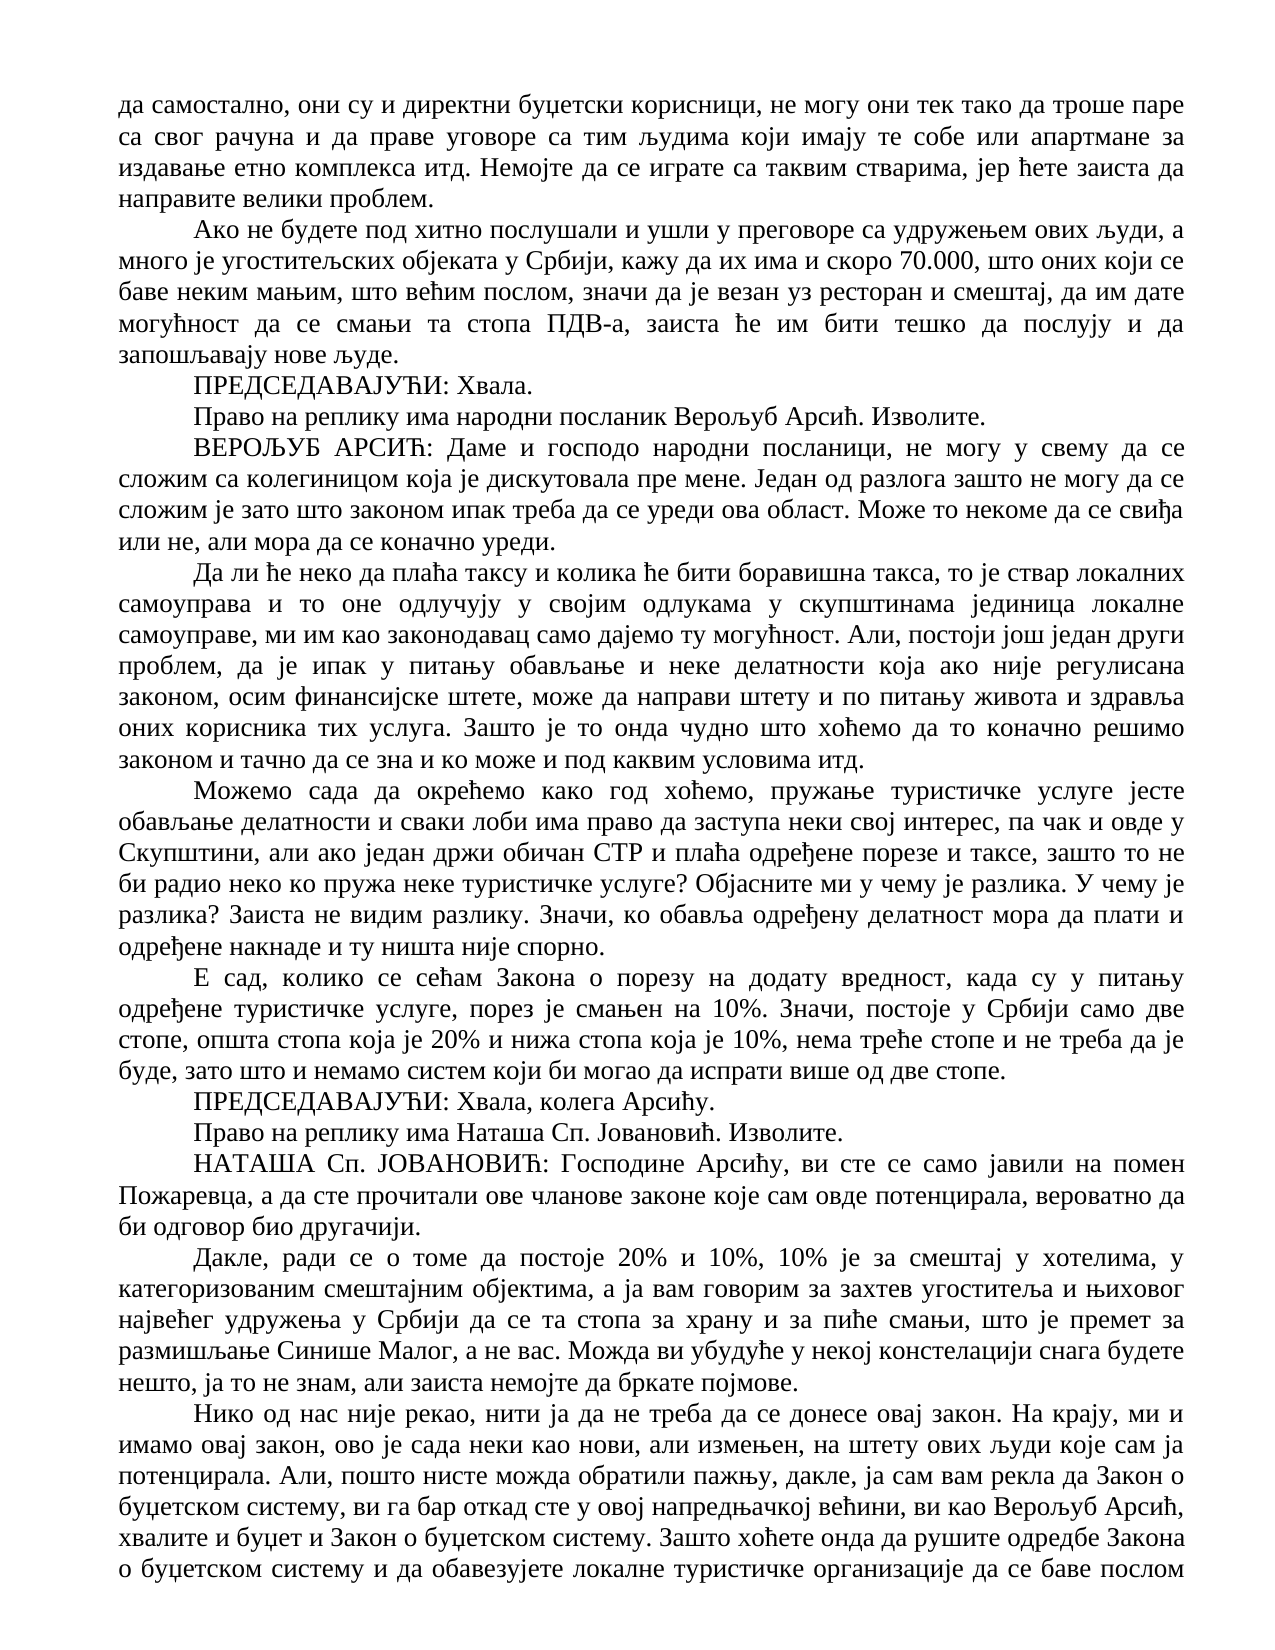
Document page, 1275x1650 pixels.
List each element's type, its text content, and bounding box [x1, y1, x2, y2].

text Дакле, ради се о томе да постоје 20% и 10%, 10% је за смештај у хотелима, у категоризованим смештајним објектима, а ја вам говорим за захтев угоститеља и њиховог највећег удружења у Србији да се та стопа за храну и за пиће смањи, што је премет за размишљање Синише Малог, а не вас. Можда ви убудуће у некој констелацији снага будете нешто, ја то не знам, али заиста немојте да бркате појмове. [118, 1241, 1186, 1397]
text ПРЕДСЕДАВАЈУЋИ: Хвала. [118, 369, 1186, 400]
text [118, 1397, 1186, 1584]
text Да ли ће неко да плаћа таксу и колика ће бити боравишна такса, то је ствар локалних самоуправа и то оне одлучују у својим одлукама у скупштинама јединица локалне самоуправе, ми им као законодавац само дајемо ту могућност. Али, постоји још један други проблем, да је ипак у питању обављање и неке делатности која ако није регулисана законом, осим финансијске штете, може да направи штету и по питању живота и здравља оних корисника тих услуга. Зашто је то онда чудно што хоћемо да то коначно решимо законом и тачно да се зна и ко може и под каквим условима итд. [118, 556, 1186, 774]
text Е сад, колико се сећам Закона о порезу на додату вредност, када су у питању одређене туристичке услуге, порез је смањен на 10%. Значи, постоје у Србији само две стопе, општа стопа која је 20% и нижа стопа која је 10%, нема треће стопе и не треба да је буде, зато што и немамо систем који би могао да испрати више од две стопе. [118, 961, 1186, 1085]
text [118, 89, 1186, 213]
text Право на реплику има Наташа Сп. Јовановић. Изволите. [118, 1116, 1186, 1148]
text ВЕРОЉУБ АРСИЋ: Даме и господо народни посланици, не могу у свему да се сложим са колегиницом која је дискутовала пре мене. Један од разлога зашто не могу да се сложим је зато што законом ипак треба да се уреди ова област. Може то некоме да се свиђа или не, али мора да се коначно уреди. [118, 431, 1186, 556]
text Можемо сада да окрећемо како год хоћемо, пружање туристичке услуге јесте обављање делатности и сваки лоби има право да заступа неки свој интерес, па чак и овде у Скупштини, али ако један држи обичан СТР и плаћа одређене порезе и таксе, зашто то не би радио неко ко пружа неке туристичке услуге? Објасните ми у чему је разлика. У чему је разлика? Заиста не видим разлику. Значи, ко обавља одређену делатност мора да плати и одређене накнаде и ту ништа није спорно. [118, 774, 1186, 961]
text ПРЕДСЕДАВАЈУЋИ: Хвала, колега Арсићу. [118, 1085, 1186, 1116]
text Ако не будете под хитно послушали и ушли у преговоре са удружењем ових људи, а много је угоститељских објеката у Србији, кажу да их има и скоро 70.000, што оних који се баве неким мањим, што већим послом, значи да је везан уз ресторан и смештај, да им дате могућност да се смањи та стопа ПДВ-а, заиста ће им бити тешко да послују и да запошљавају нове људе. [118, 213, 1186, 369]
text НАТАША Сп. ЈОВАНОВИЋ: Господине Арсићу, ви сте се само јавили на помен Пожаревца, а да сте прочитали ове чланове законе које сам овде потенцирала, вероватно да би одговор био другачији. [118, 1148, 1186, 1241]
text Право на реплику има народни посланик Верољуб Арсић. Изволите. [118, 400, 1186, 431]
